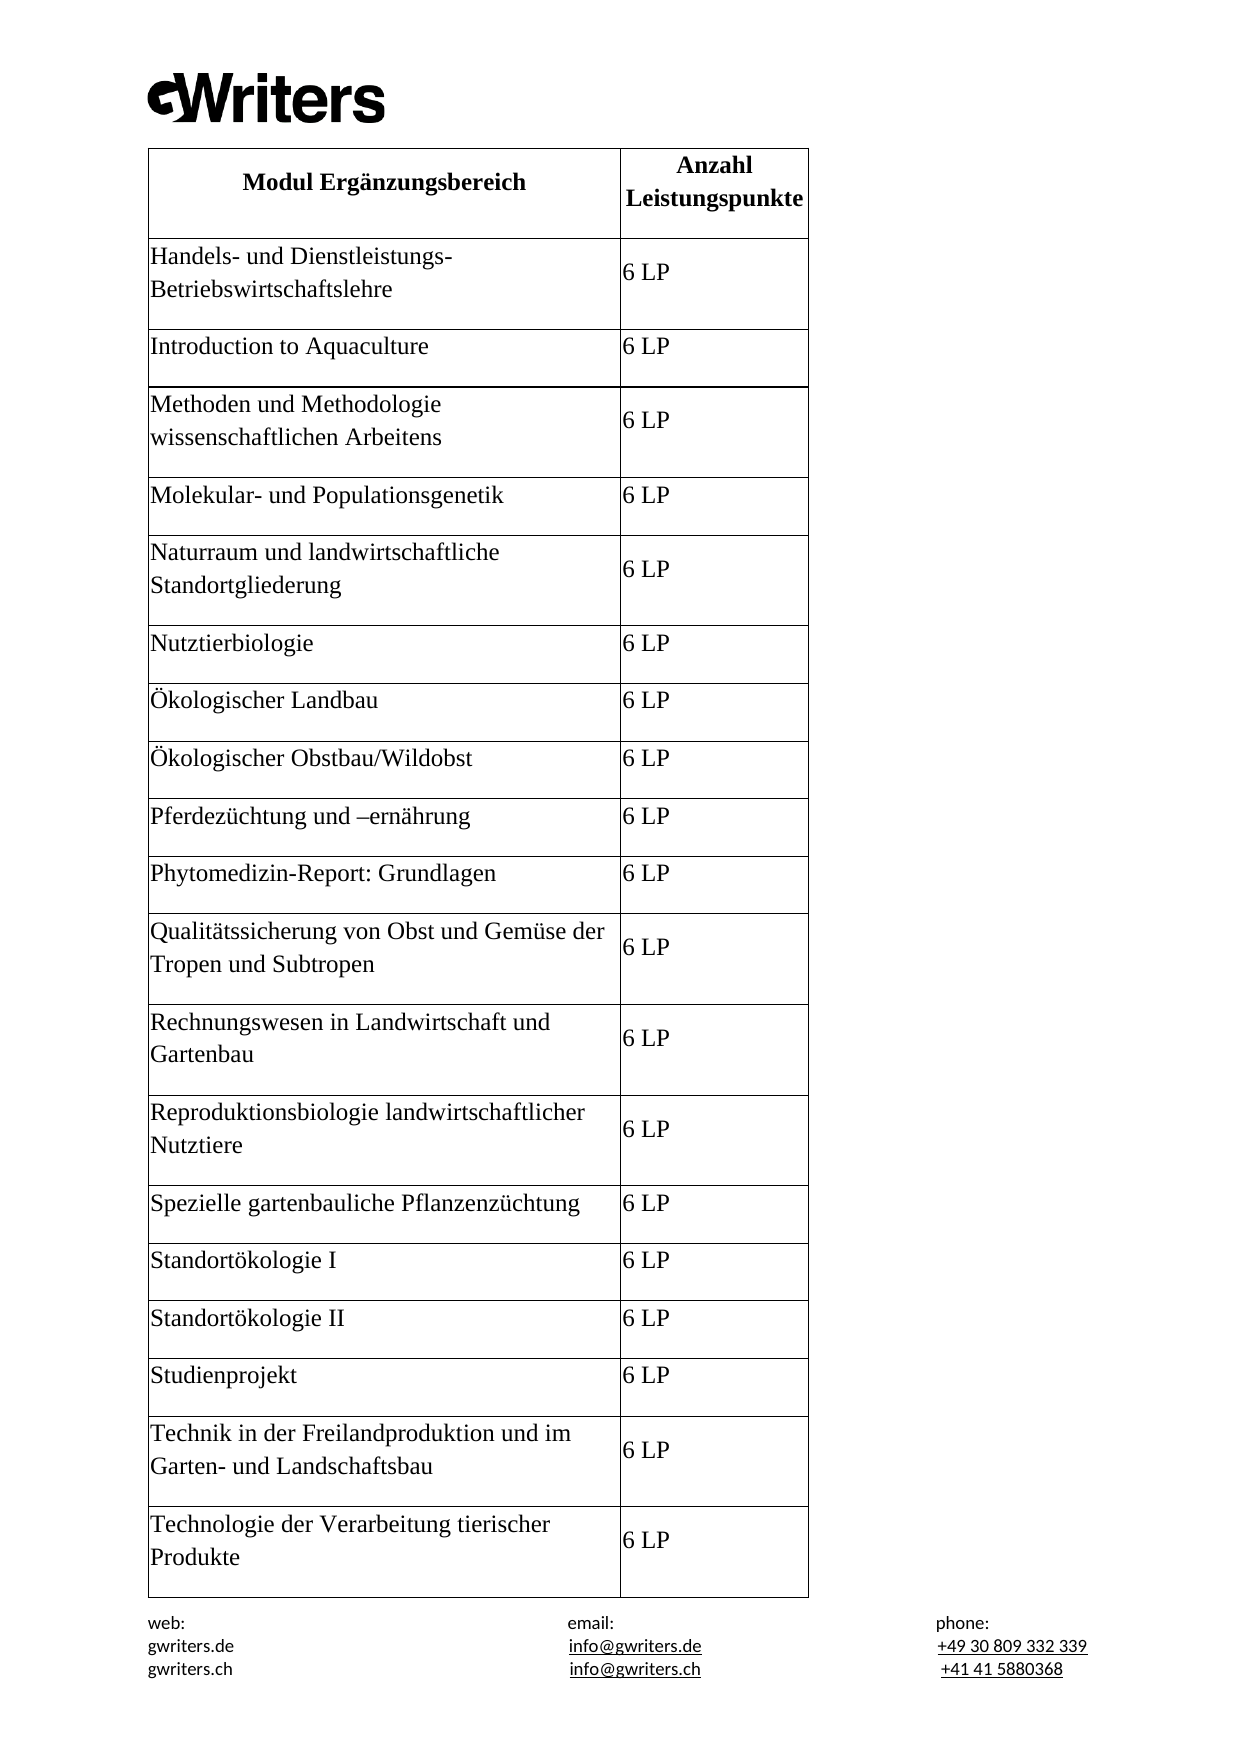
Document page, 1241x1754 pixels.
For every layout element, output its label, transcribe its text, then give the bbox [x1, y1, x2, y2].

table_cell Standortökologie I [149, 1244, 620, 1300]
table_cell Molekular- und Populationsgenetik [149, 478, 620, 535]
table_cell 6 LP [621, 1244, 808, 1300]
table_cell Naturraum und landwirtschaftliche Standortgliederung [149, 536, 620, 625]
table_cell 6 LP [621, 1417, 808, 1506]
table_header Modul Ergänzungsbereich [149, 149, 620, 238]
table_cell Ökologischer Landbau [149, 684, 620, 741]
table_cell Technologie der Verarbeitung tierischer Produkte [149, 1507, 620, 1597]
table_cell 6 LP [621, 857, 808, 913]
table_cell Methoden und Methodologie wissenschaftlichen Arbeitens [149, 388, 620, 477]
table_cell 6 LP [621, 1096, 808, 1185]
table_cell Technik in der Freilandproduktion und im Garten- und Landschaftsbau [149, 1417, 620, 1506]
table_cell 6 LP [621, 536, 808, 625]
table_cell 6 LP [621, 1359, 808, 1416]
table_cell 6 LP [621, 742, 808, 798]
table_cell Spezielle gartenbauliche Pflanzenzüchtung [149, 1186, 620, 1243]
table_cell Introduction to Aquaculture [149, 330, 620, 386]
table_cell Phytomedizin-Report: Grundlagen [149, 857, 620, 913]
table_cell Standortökologie II [149, 1301, 620, 1358]
table_cell 6 LP [621, 1186, 808, 1243]
table_cell Qualitätssicherung von Obst und Gemüse der Tropen und Subtropen [149, 914, 620, 1004]
table_cell 6 LP [621, 1005, 808, 1094]
table_cell 6 LP [621, 388, 808, 477]
table_header Anzahl Leistungspunkte [621, 149, 808, 238]
table_cell 6 LP [621, 799, 808, 856]
table_cell 6 LP [621, 914, 808, 1004]
table_cell Ökologischer Obstbau/Wildobst [149, 742, 620, 798]
table_cell Nutztierbiologie [149, 626, 620, 683]
picture [147, 73, 385, 123]
table_cell Studienprojekt [149, 1359, 620, 1416]
table_cell Reproduktionsbiologie landwirtschaftlicher Nutztiere [149, 1096, 620, 1185]
table_cell 6 LP [621, 239, 808, 329]
table_cell 6 LP [621, 626, 808, 683]
table_cell 6 LP [621, 478, 808, 535]
table_cell Handels- und Dienstleistungs-Betriebswirtschaftslehre [149, 239, 620, 329]
table_cell 6 LP [621, 1301, 808, 1358]
table_cell 6 LP [621, 1507, 808, 1597]
table_cell 6 LP [621, 684, 808, 741]
table_cell Pferdezüchtung und –ernährung [149, 799, 620, 856]
table_cell 6 LP [621, 330, 808, 386]
table_cell Rechnungswesen in Landwirtschaft und Gartenbau [149, 1005, 620, 1094]
